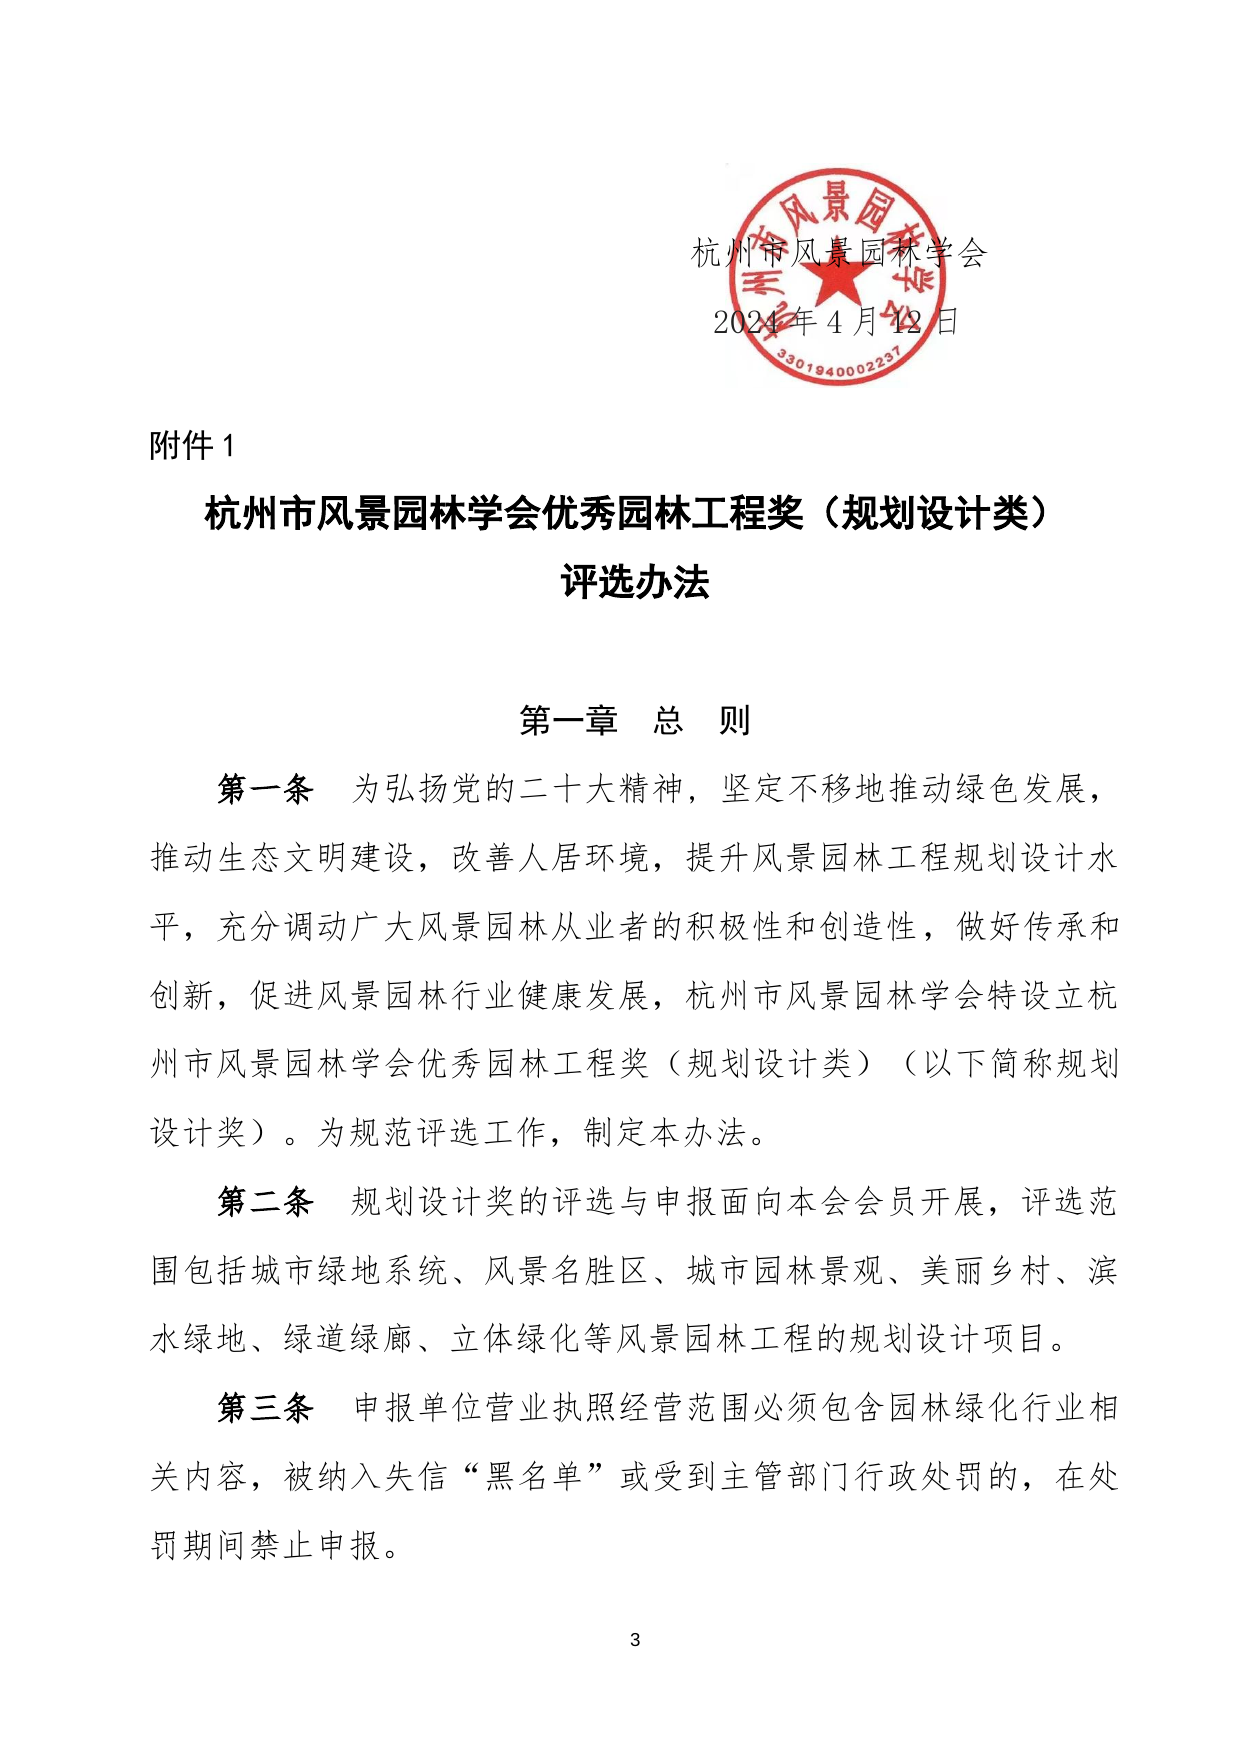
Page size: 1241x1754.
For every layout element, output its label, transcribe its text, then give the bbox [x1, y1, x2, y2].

text 第三条 申报单位营业执照经营范围必须包含园林绿化行业相关内容，被纳入失信“黑名单”或受到主管部门行政处罚的，在处罚期间禁止申报。 [148, 1364, 1122, 1571]
picture [725, 163, 948, 222]
subtitle 第一章 总 则 [148, 677, 1122, 746]
text 评选办法 [148, 539, 1122, 608]
text 附件1 [148, 402, 1122, 471]
text 第一条 为弘扬党的二十大精神, 坚定不移地推动绿色发展，推动生态文明建设，改善人居环境，提升风景园林工程规划设计水平，充分调动广大风景园林从业者的积极性和创造性，做好传承和创新，促进风景园林行业健康发展，杭州市风景园林学会特设立杭州市风景园林学会优秀园林工程奖（规划设计类）（以下简称规划设计奖）。为规范评选工作，制定本办法。 [148, 746, 1122, 1158]
text 2024年4月12日 [713, 287, 1122, 352]
text 杭州市风景园林学会优秀园林工程奖（规划设计类） [148, 471, 1122, 539]
picture [725, 352, 948, 388]
text 第二条 规划设计奖的评选与申报面向本会会员开展，评选范围包括城市绿地系统、风景名胜区、城市园林景观、美丽乡村、滨水绿地、绿道绿廊、立体绿化等风景园林工程的规划设计项目。 [148, 1158, 1122, 1364]
text 杭州市风景园林学会 [214, 222, 1122, 287]
